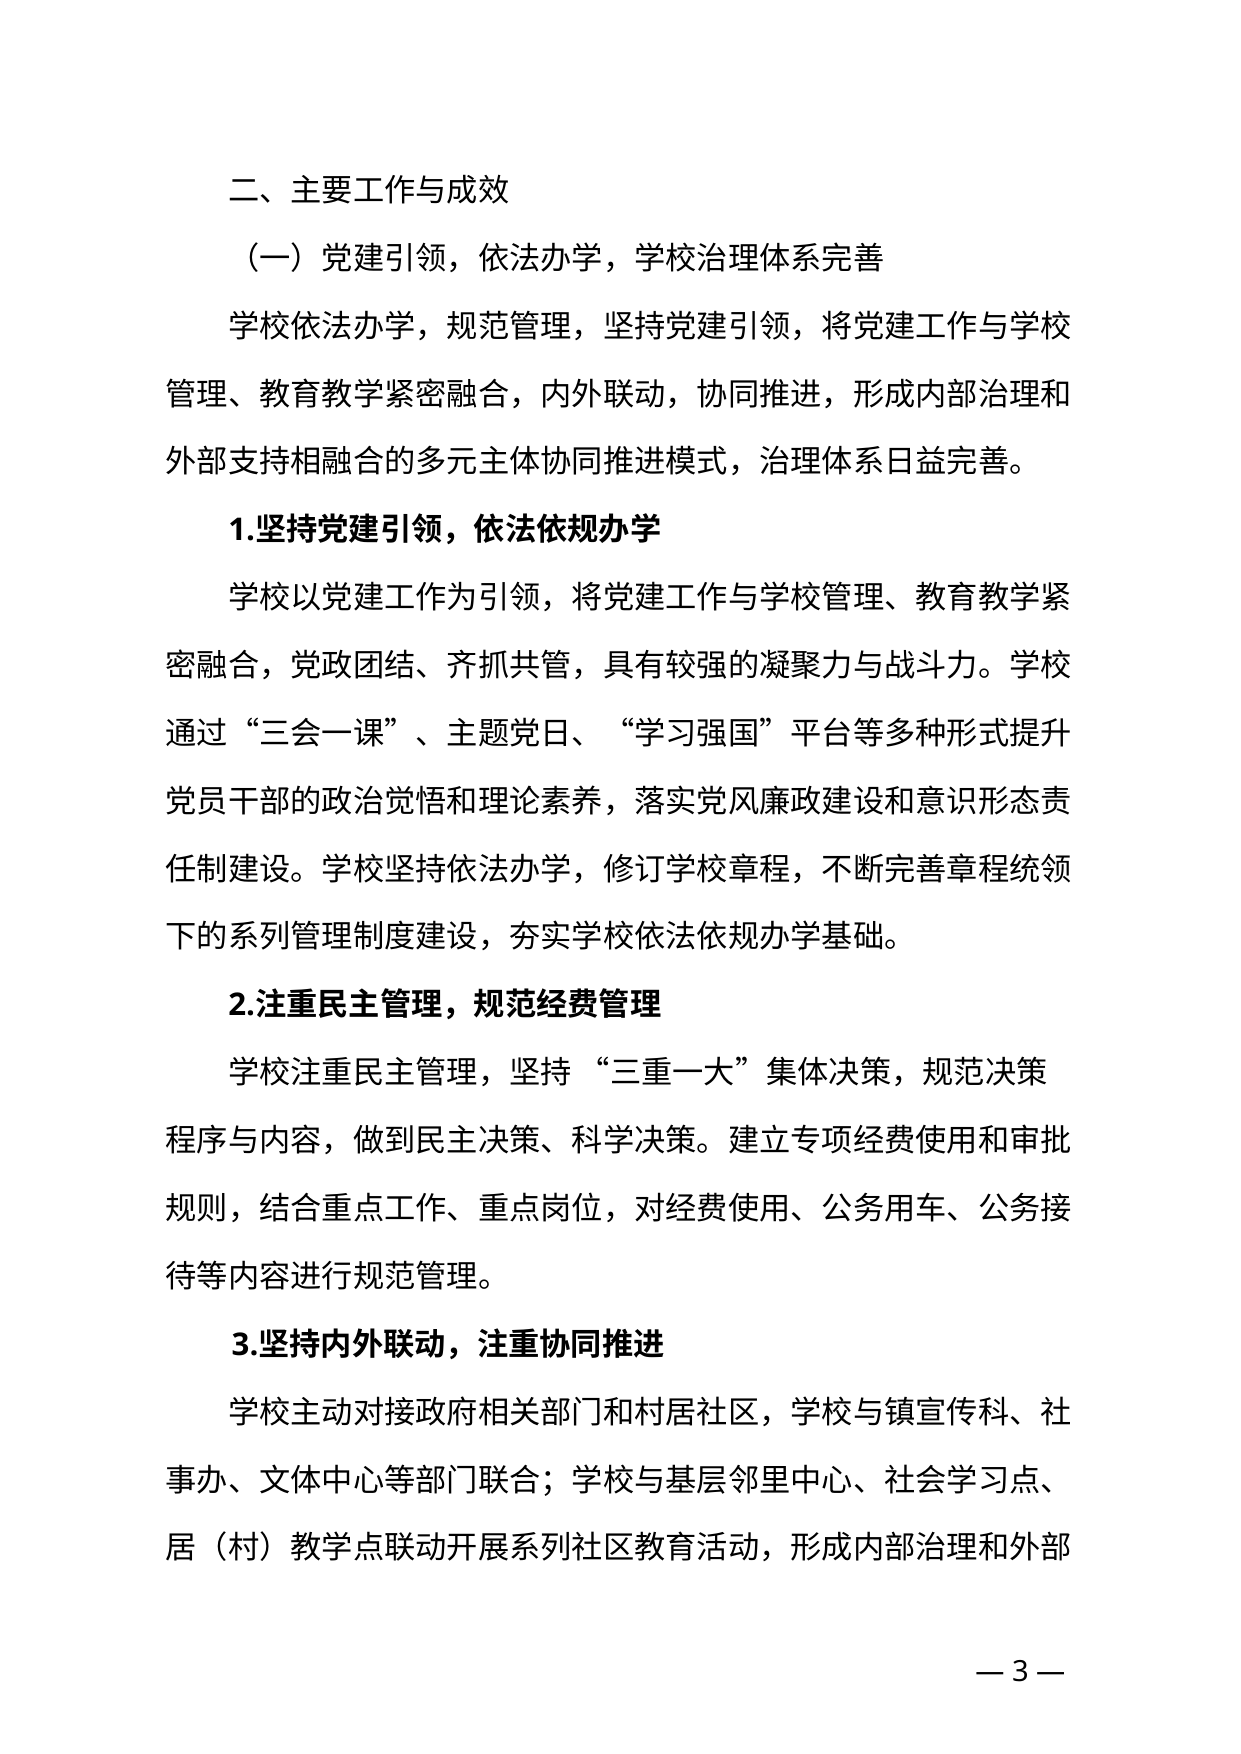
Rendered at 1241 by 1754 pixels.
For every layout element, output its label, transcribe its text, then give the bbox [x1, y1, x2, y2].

list 主要工作与成效 [165, 165, 1075, 211]
text 1.坚持党建引领，依法依规办学 [165, 504, 1075, 550]
text 学校注重民主管理，坚持 “三重一大”集体决策，规范决策程序与内容，做到民主决策、科学决策。建立专项经费使用和审批规则，结合重点工作、重点岗位，对经费使用、公务用车、公务接待等内容进行规范管理。 [165, 1048, 1075, 1296]
text 2.注重民主管理，规范经费管理 [165, 979, 1075, 1025]
text 学校依法办学，规范管理，坚持党建引领，将党建工作与学校管理、教育教学紧密融合，内外联动，协同推进，形成内部治理和外部支持相融合的多元主体协同推进模式，治理体系日益完善。 [165, 301, 1075, 482]
text 3.坚持内外联动，注重协同推进 [165, 1319, 1075, 1364]
text （一）党建引领，依法办学，学校治理体系完善 [165, 233, 1075, 278]
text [165, 1387, 1075, 1568]
text 学校以党建工作为引领，将党建工作与学校管理、教育教学紧密融合，党政团结、齐抓共管，具有较强的凝聚力与战斗力。学校通过“三会一课”、主题党日、“学习强国”平台等多种形式提升党员干部的政治觉悟和理论素养，落实党风廉政建设和意识形态责任制建设。学校坚持依法办学，修订学校章程，不断完善章程统领下的系列管理制度建设，夯实学校依法依规办学基础。 [165, 573, 1075, 957]
